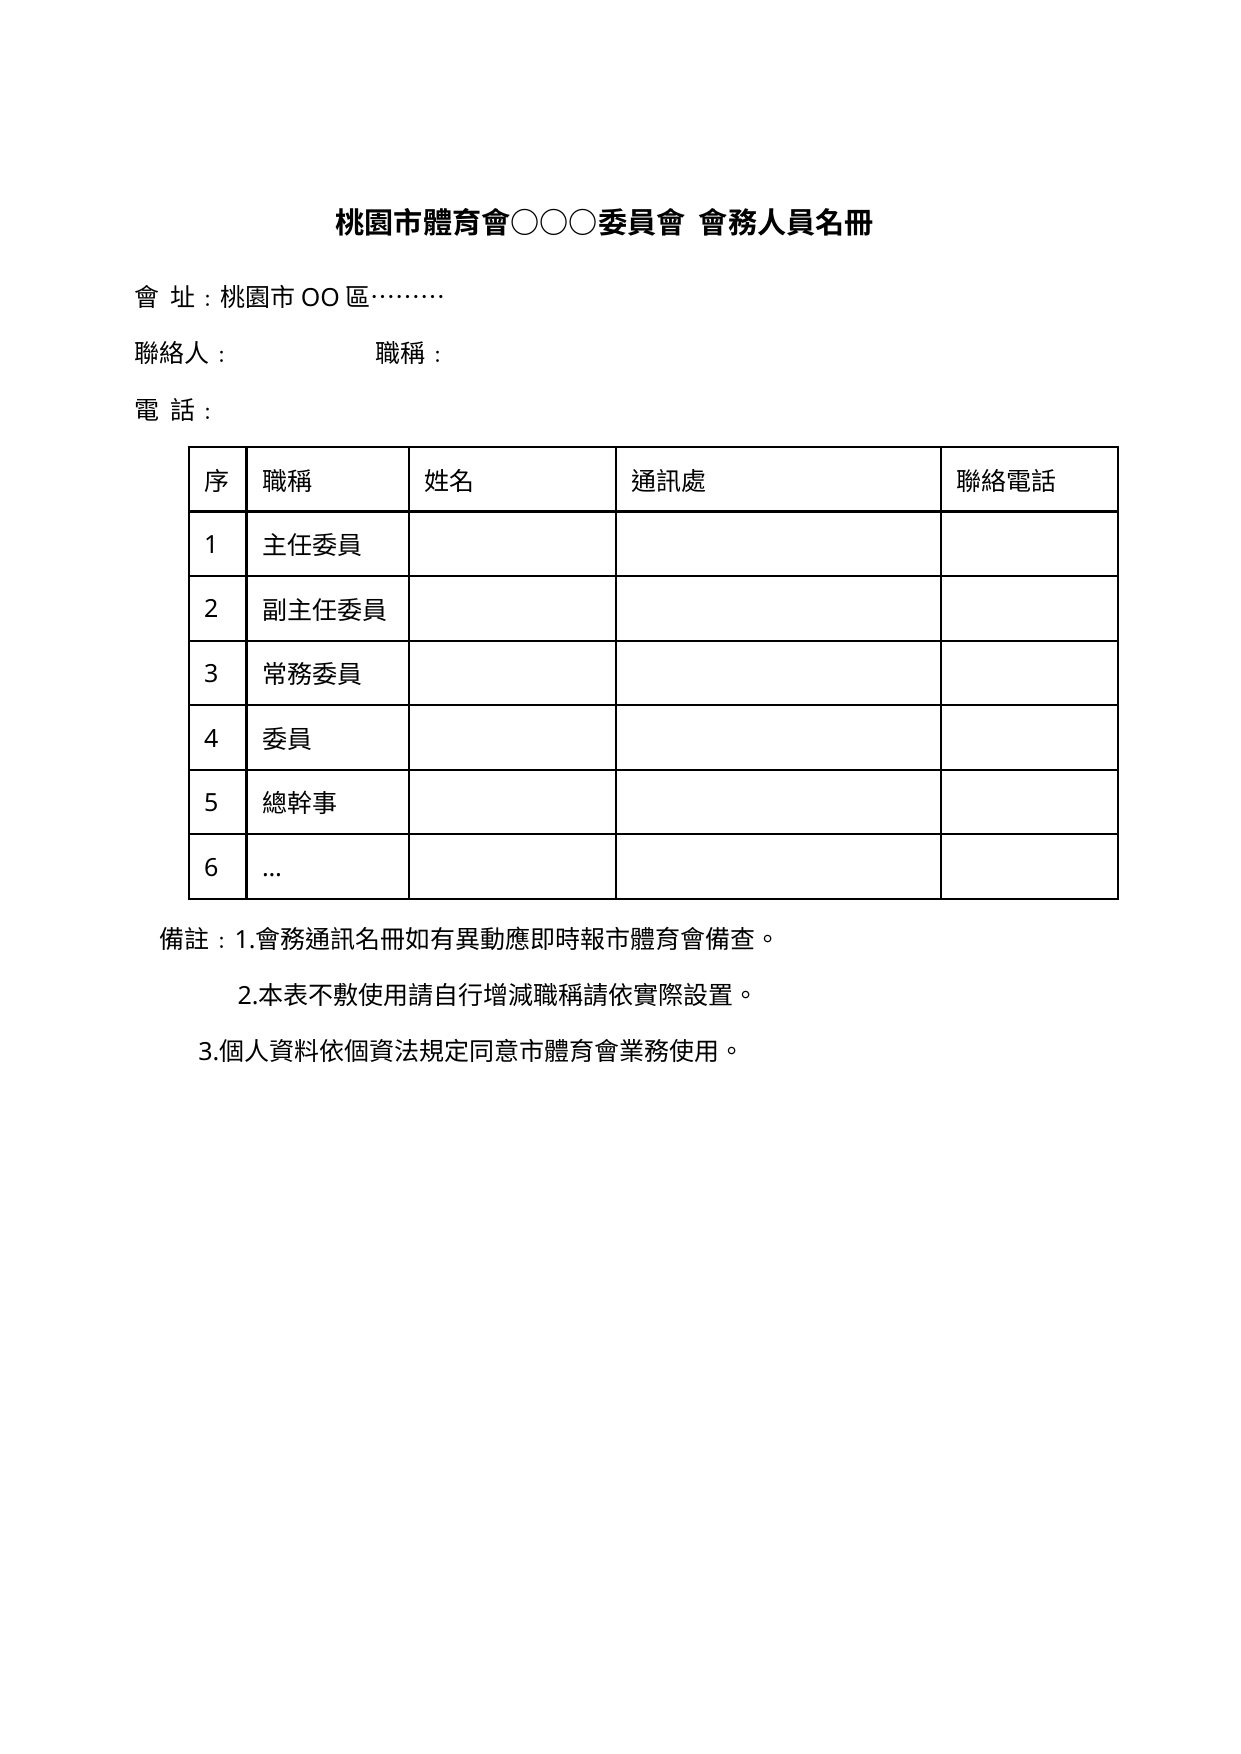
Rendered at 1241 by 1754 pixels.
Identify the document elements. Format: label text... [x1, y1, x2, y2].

table_header 職稱 [248, 448, 408, 510]
table_cell [942, 706, 1117, 769]
table_cell [410, 771, 615, 833]
table_cell 5 [190, 771, 245, 833]
table_cell [942, 513, 1117, 575]
table_cell [410, 706, 615, 769]
table_cell [617, 835, 940, 898]
table_cell 3 [190, 642, 245, 704]
table_header 序 [190, 448, 245, 510]
table_cell … [248, 835, 408, 898]
table_cell 總幹事 [248, 771, 408, 833]
table_cell [617, 577, 940, 639]
table_cell 主任委員 [248, 513, 408, 575]
table_cell 4 [190, 706, 245, 769]
table_cell [617, 706, 940, 769]
table_cell 副主任委員 [248, 577, 408, 639]
table_cell [410, 835, 615, 898]
text 會 址﹕桃園市ΟΟ區……… [134, 277, 1053, 314]
table_cell [617, 771, 940, 833]
text 3.個人資料依個資法規定同意市體育會業務使用。 [159, 1031, 1053, 1069]
table_cell [410, 513, 615, 575]
table_cell [410, 577, 615, 639]
table_header 通訊處 [617, 448, 940, 510]
table_header 聯絡電話 [942, 448, 1117, 510]
table_cell [942, 835, 1117, 898]
text 2.本表不敷使用請自行增減職稱請依實際設置。 [212, 975, 1053, 1012]
text 電 話﹕ [134, 389, 1053, 427]
table_cell 1 [190, 513, 245, 575]
text 桃園市體育會○○○委員會 會務人員名冊 [156, 183, 1053, 258]
table_cell 6 [190, 835, 245, 898]
table_cell 常務委員 [248, 642, 408, 704]
table_cell [942, 642, 1117, 704]
table_cell 2 [190, 577, 245, 639]
text 聯絡人﹕ 職稱﹕ [134, 333, 1053, 371]
table_cell [617, 513, 940, 575]
table_cell [410, 642, 615, 704]
table_cell [617, 642, 940, 704]
table_header 姓名 [410, 448, 615, 510]
table_cell [942, 577, 1117, 639]
table_cell 委員 [248, 706, 408, 769]
table_cell [942, 771, 1117, 833]
text 備註﹕1.會務通訊名冊如有異動應即時報市體育會備查。 [159, 919, 1053, 956]
